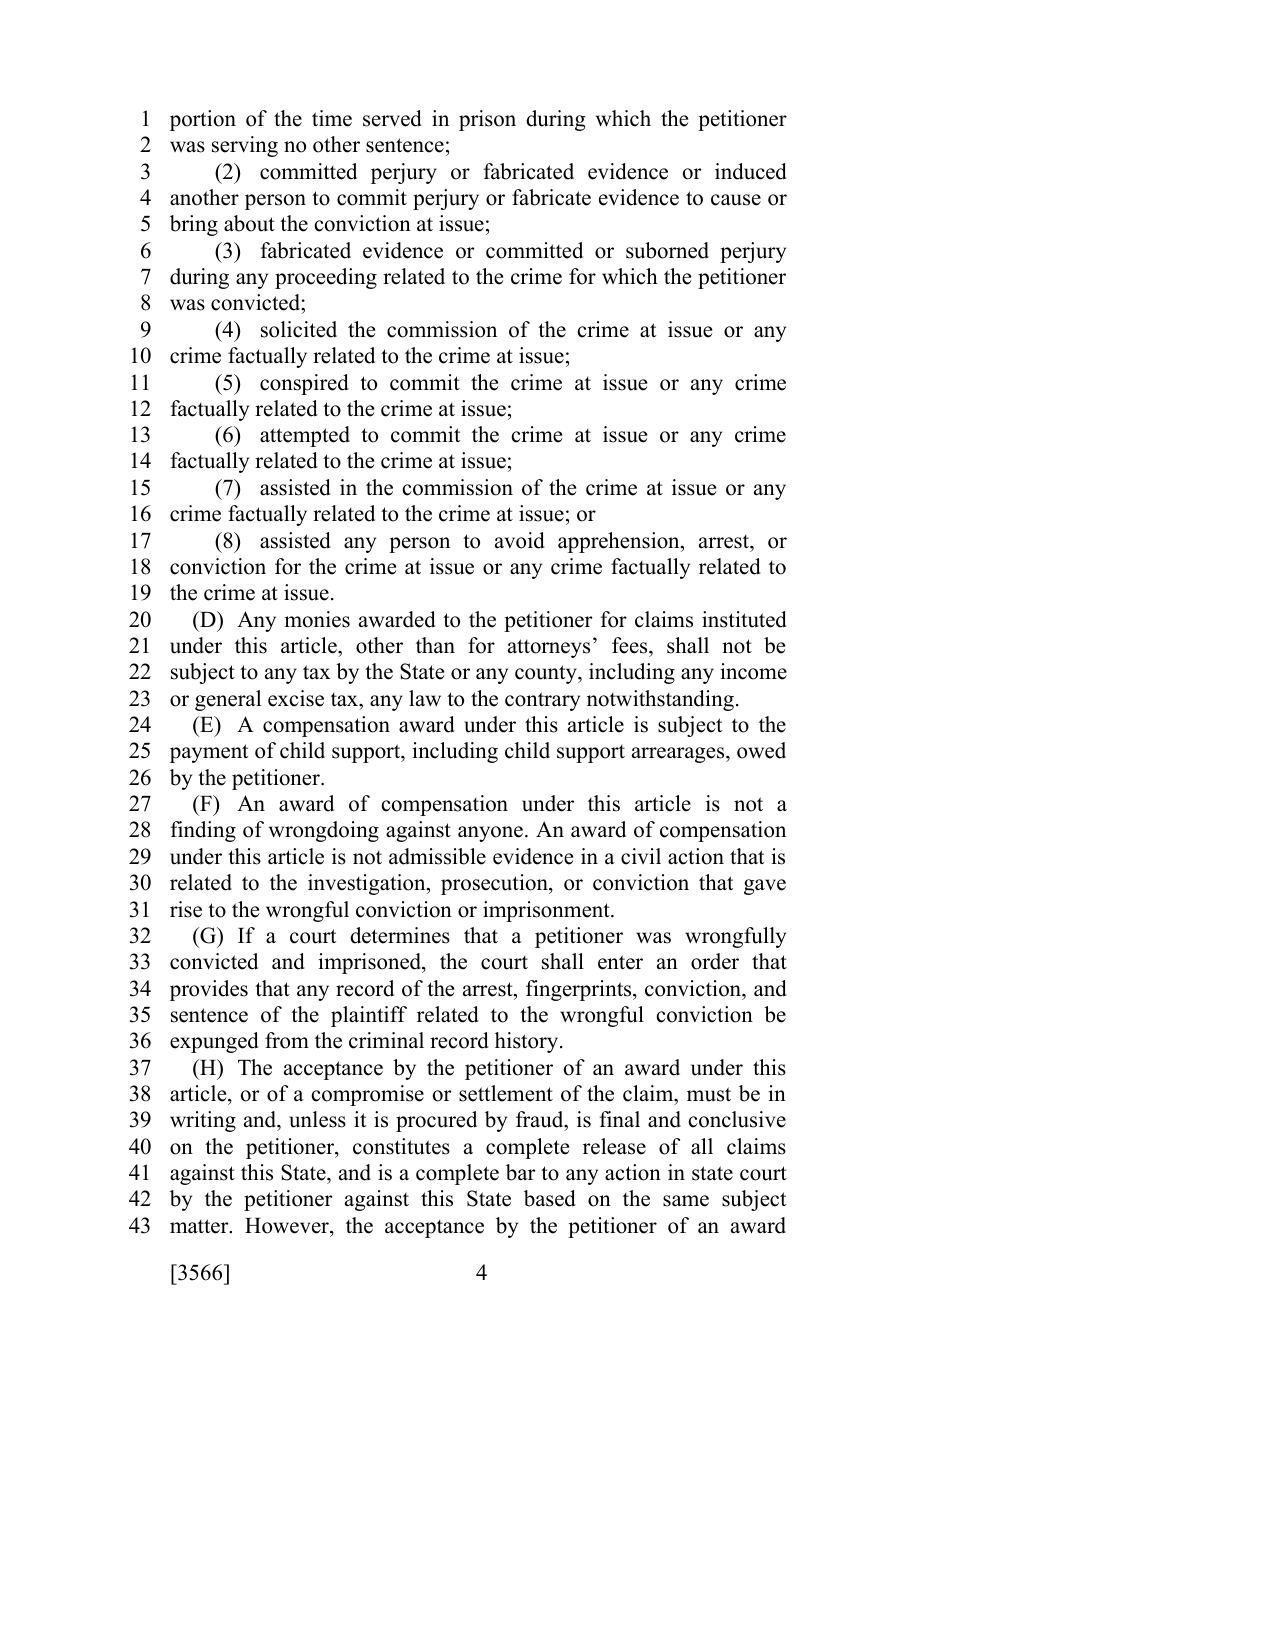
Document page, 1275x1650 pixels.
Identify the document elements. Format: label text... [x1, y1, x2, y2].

text (5) conspired to commit the crime at issue or any crime factually related to the crime at issue; [169, 368, 787, 421]
text (2) committed perjury or fabricated evidence or induced another person to commit perjury or fabricate evidence to cause or bring about the conviction at issue; [169, 158, 787, 237]
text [169, 105, 787, 158]
text (8) assisted any person to avoid apprehension, arrest, or conviction for the crime at issue or any crime factually related to the crime at issue. [169, 527, 787, 606]
text (6) attempted to commit the crime at issue or any crime factually related to the crime at issue; [169, 421, 787, 474]
text (F) An award of compensation under this article is not a finding of wrongdoing against anyone. An award of compensation under this article is not admissible evidence in a civil action that is related to the investigation, prosecution, or conviction that gave rise to the wrongful conviction or imprisonment. [169, 790, 787, 922]
text (E) A compensation award under this article is subject to the payment of child support, including child support arrearages, owed by the petitioner. [169, 711, 787, 790]
text (4) solicited the commission of the crime at issue or any crime factually related to the crime at issue; [169, 316, 787, 368]
text (G) If a court determines that a petitioner was wrongfully convicted and imprisoned, the court shall enter an order that provides that any record of the arrest, fingerprints, conviction, and sentence of the plaintiff related to the wrongful conviction be expunged from the criminal record history. [169, 922, 787, 1054]
text (3) fabricated evidence or committed or suborned perjury during any proceeding related to the crime for which the petitioner was convicted; [169, 237, 787, 316]
text (7) assisted in the commission of the crime at issue or any crime factually related to the crime at issue; or [169, 474, 787, 527]
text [169, 1054, 787, 1238]
text (D) Any monies awarded to the petitioner for claims instituted under this article, other than for attorneys’ fees, shall not be subject to any tax by the State or any county, including any income or general excise tax, any law to the contrary notwithstanding. [169, 606, 787, 711]
